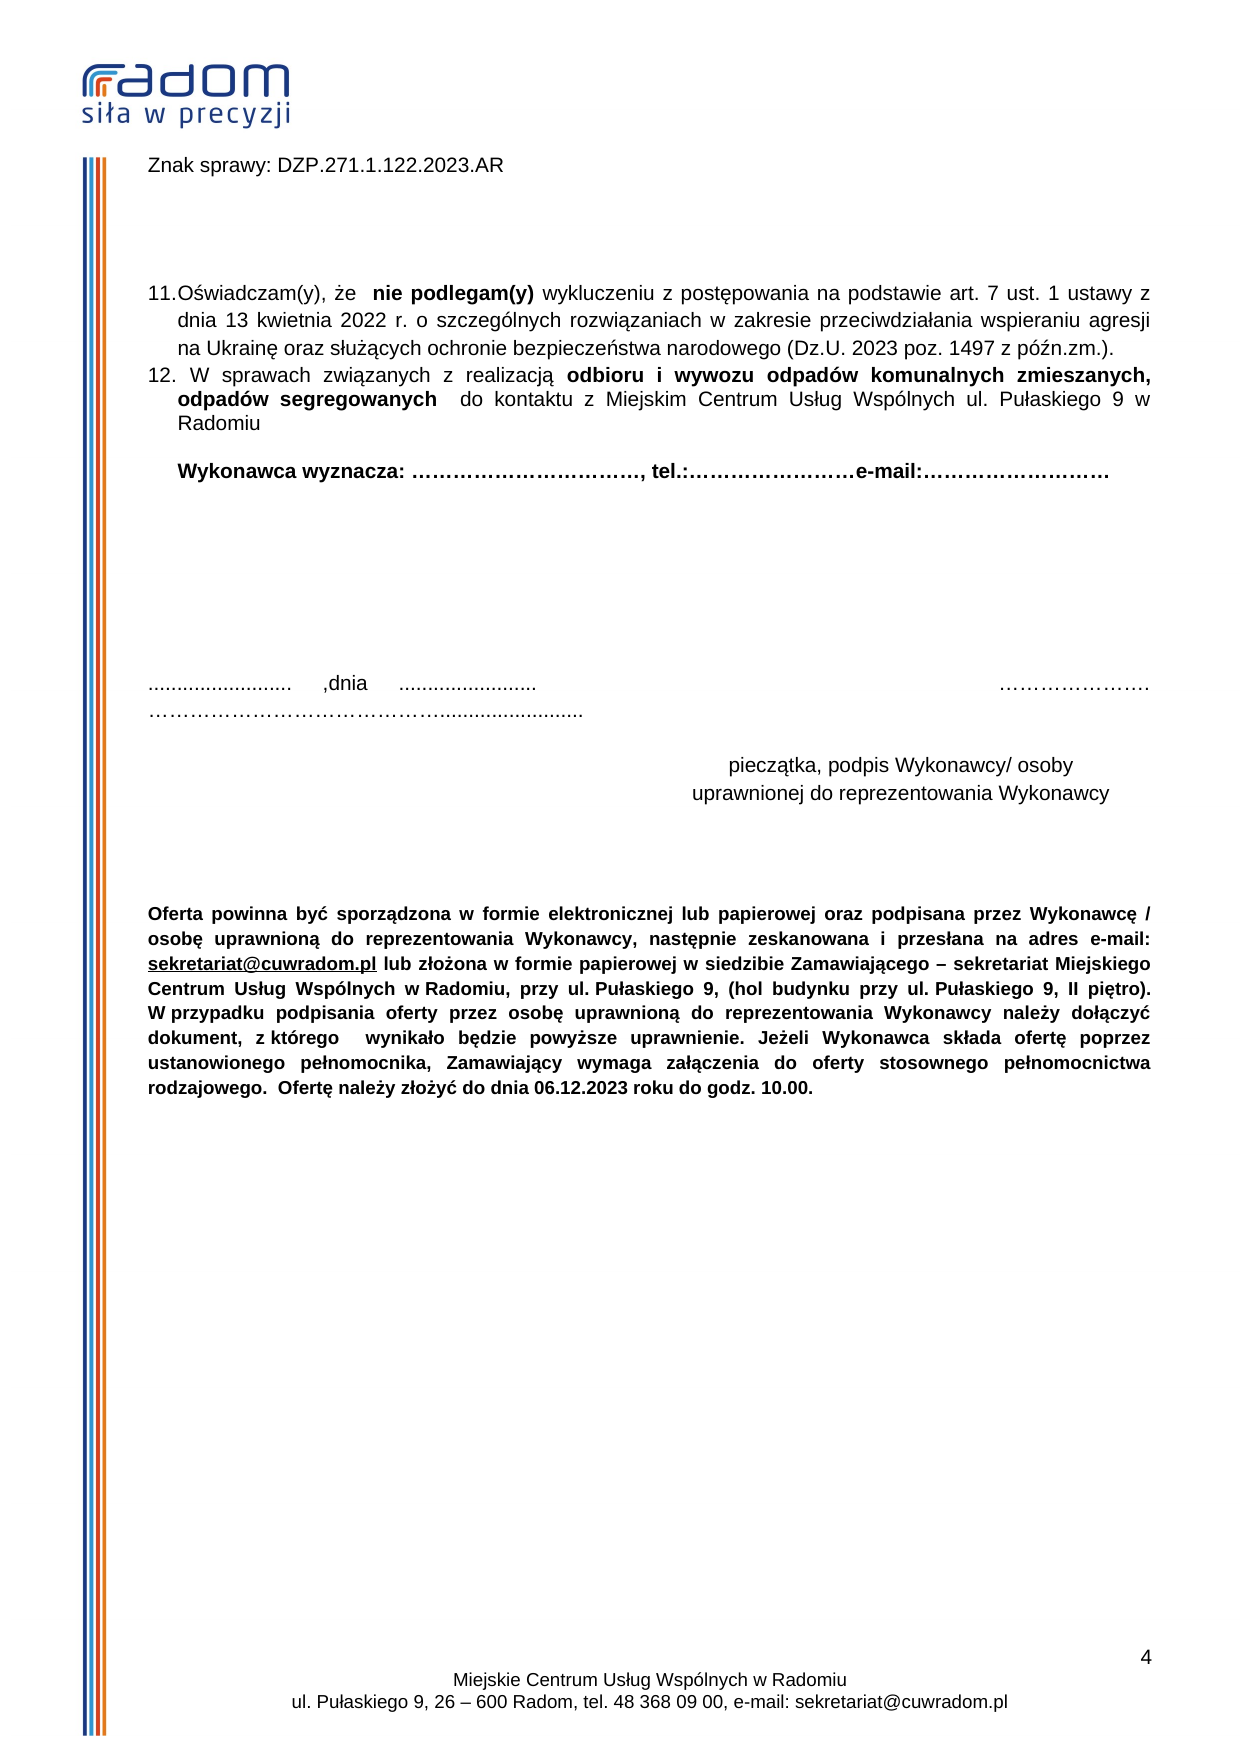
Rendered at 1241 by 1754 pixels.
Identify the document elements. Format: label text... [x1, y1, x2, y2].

text uprawnionej do reprezentowania Wykonawcy [148, 780, 1152, 804]
list Oświadczam(y), że nie podlegam(y) wykluczeniu z postępowania na podstawie art. 7 ust. 1 ustawy z dnia 13 kwietnia 2022 r. o szczególnych rozwiązaniach w zakresie przeciwdziałania wspieraniu agresji na Ukrainę oraz służących ochronie bezpieczeństwa narodowego (Dz.U. 2023 poz. 1497 z późn.zm.). [148, 280, 1152, 359]
text ......................... ,dnia ........................ ………………….……………………………………......................... [148, 670, 1152, 722]
picture [11, 0, 1241, 1736]
text Oferta powinna być sporządzona w formie elektronicznej lub papierowej oraz podpisana przez Wykonawcę / osobę uprawnioną do reprezentowania Wykonawcy, następnie zeskanowana i przesłana na adres e-mail: sekretariat@cuwradom.pl lub złożona w formie papierowej w siedzibie Zamawiającego – sekretariat Miejskiego Centrum Usług Wspólnych w Radomiu, przy ul. Pułaskiego 9, (hol budynku przy ul. Pułaskiego 9, II piętro). W przypadku podpisania oferty przez osobę uprawnioną do reprezentowania Wykonawcy należy dołączyć dokument, z którego wynikało będzie powyższe uprawnienie. Jeżeli Wykonawca składa ofertę poprzez ustanowionego pełnomocnika, Zamawiający wymaga załączenia do oferty stosownego pełnomocnictwa rodzajowego. Ofertę należy złożyć do dnia 06.12.2023 roku do godz. 10.00. [148, 903, 1152, 1098]
text pieczątka, podpis Wykonawcy/ osoby [650, 725, 1152, 777]
text Wykonawca wyznacza: ……………………………, tel.:……………………e-mail:……………………… [177, 459, 1152, 483]
list W sprawach związanych z realizacją odbioru i wywozu odpadów komunalnych zmieszanych, odpadów segregowanych do kontaktu z Miejskim Centrum Usług Wspólnych ul. Pułaskiego 9 w Radomiu [148, 363, 1152, 435]
